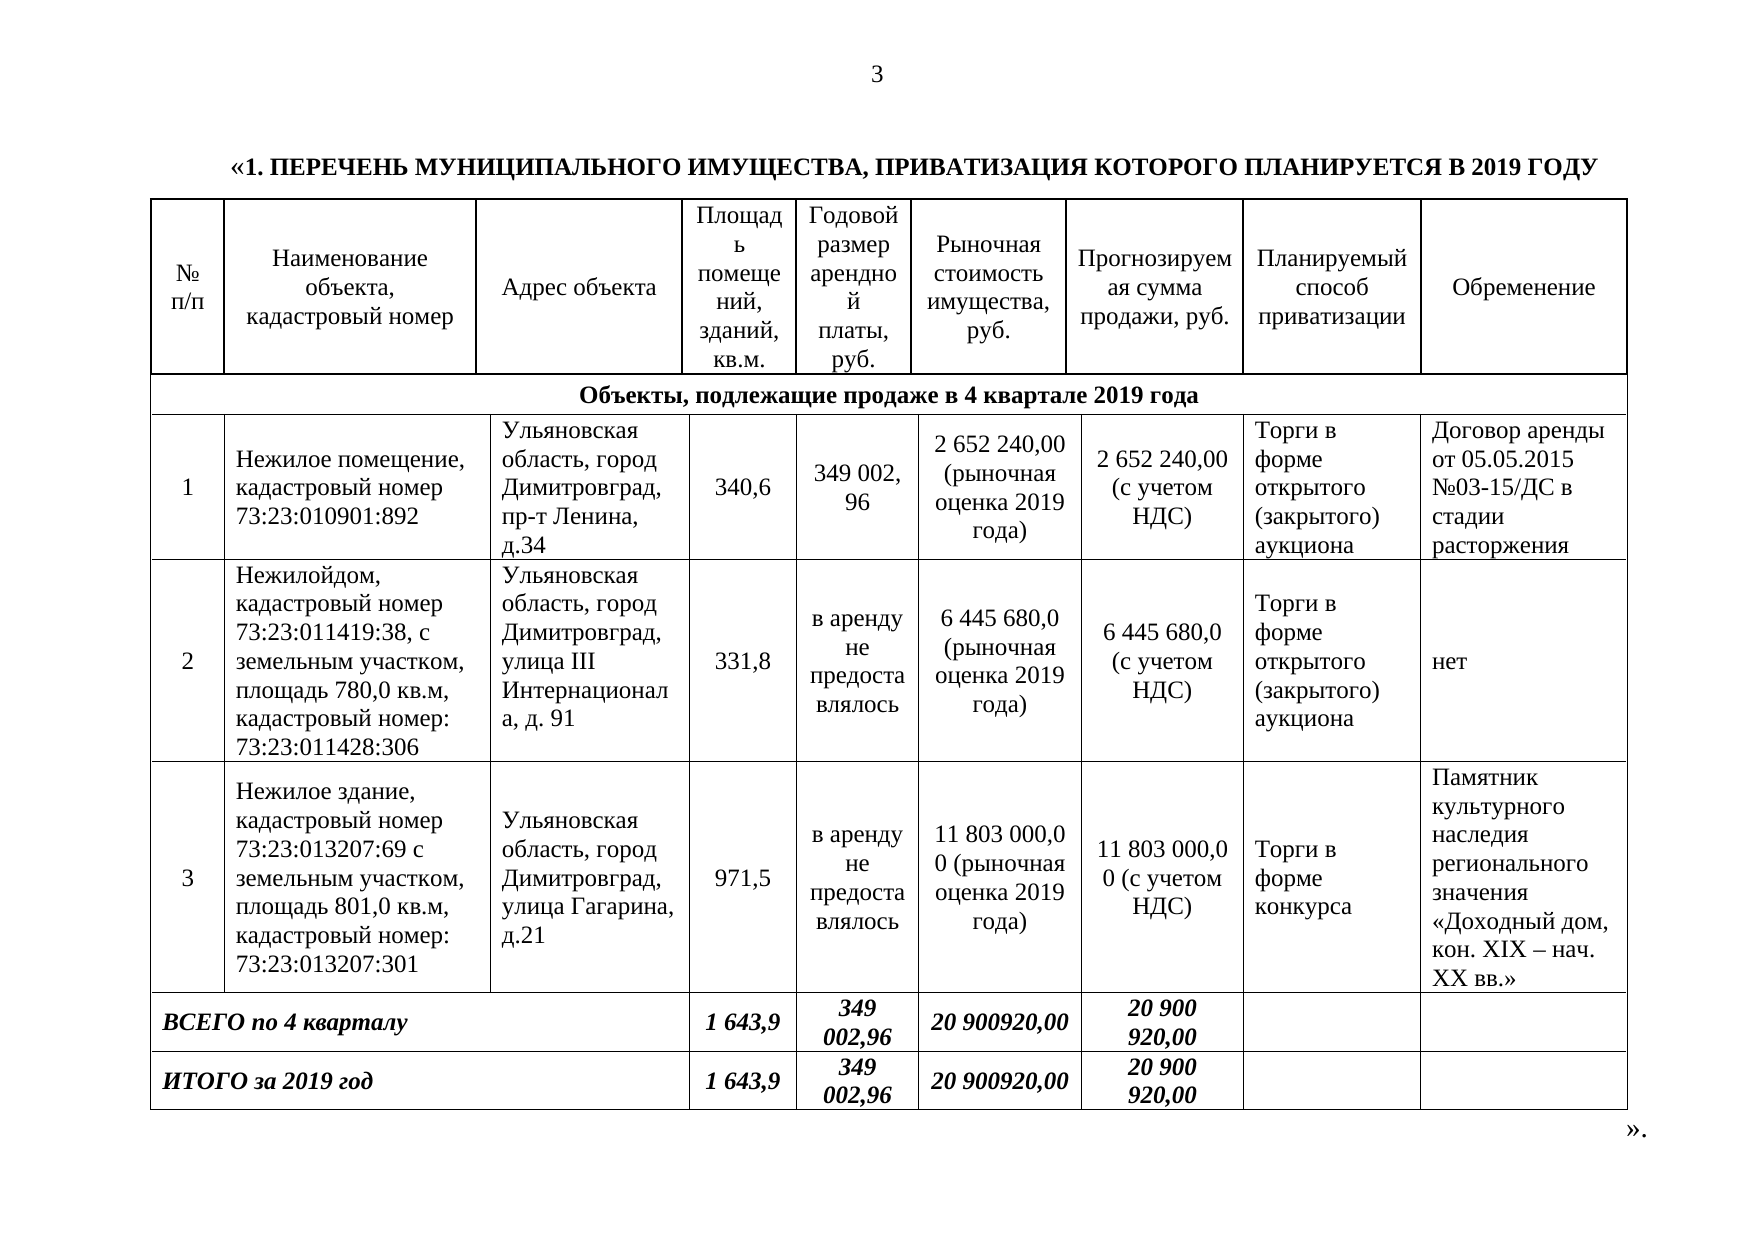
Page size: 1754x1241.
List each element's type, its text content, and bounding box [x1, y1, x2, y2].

table_cell Торги в форме открытого (закрытого) аукциона [1244, 415, 1420, 559]
table_header Адрес объекта [477, 200, 681, 373]
text «1. ПЕРЕЧЕНЬ МУНИЦИПАЛЬНОГО ИМУЩЕСТВА, ПРИВАТИЗАЦИЯ КОТОРОГО ПЛАНИРУЕТСЯ В 2019 ГОДУ [106, 148, 1648, 181]
table_cell 11 803 000,00 (рыночная оценка 2019 года) [919, 762, 1081, 992]
table_cell 3 [151, 761, 224, 992]
table_cell [1244, 1052, 1420, 1109]
table_header Обременение [1422, 200, 1626, 373]
table_cell 331,8 [690, 560, 796, 761]
table_header Планируемый способ приватизации [1244, 200, 1420, 373]
table_cell в аренду не предоставлялось [797, 762, 918, 992]
table_cell ИТОГО за 2019 год [151, 1051, 689, 1109]
table_cell 1 643,9 [690, 1052, 796, 1109]
table_cell 20 900 920,00 [1082, 1052, 1243, 1109]
table_cell Ульяновская область, город Димитровград, улица III Интернационала, д. 91 [491, 560, 689, 761]
table_cell [1244, 993, 1420, 1051]
table_cell 11 803 000,00 (с учетом НДС) [1082, 762, 1243, 992]
table_header Площадь помещений, зданий, кв.м. [683, 200, 795, 373]
table_cell 1 [151, 414, 224, 559]
text ». [106, 1110, 1648, 1144]
table_cell [1421, 1051, 1627, 1109]
table_cell 971,5 [690, 762, 796, 992]
table_cell 349 002,96 [797, 1052, 918, 1109]
table_cell 2 [151, 559, 224, 761]
table_header Прогнозируемая сумма продажи, руб. [1067, 200, 1242, 373]
table_cell 6 445 680,0 (рыночная оценка 2019 года) [919, 560, 1081, 761]
table_cell Договор аренды от 05.05.2015 №03-15/ДС в стадии расторжения [1421, 414, 1627, 559]
table_cell Торги в форме открытого (закрытого) аукциона [1244, 560, 1420, 761]
table_cell 2 652 240,00 (рыночная оценка 2019 года) [919, 415, 1081, 559]
table_cell в аренду не предоставлялось [797, 560, 918, 761]
table_cell 1 643,9 [690, 993, 796, 1051]
table_cell 20 900920,00 [919, 993, 1081, 1051]
table_cell ВСЕГО по 4 кварталу [151, 992, 689, 1051]
table_cell Нежилойдом, кадастровый номер 73:23:011419:38, с земельным участком, площадь 780,0 кв.м, кадастровый номер: 73:23:011428:306 [225, 560, 490, 761]
table_cell Нежилое помещение, кадастровый номер 73:23:010901:892 [225, 415, 490, 559]
table_cell Ульяновская область, город Димитровград, пр-т Ленина, д.34 [491, 415, 689, 559]
table_cell Объекты, подлежащие продаже в 4 квартале 2019 года [151, 375, 1627, 414]
table_cell 6 445 680,0 (с учетом НДС) [1082, 560, 1243, 761]
table_header № п/п [152, 200, 223, 373]
table_cell Памятник культурного наследия регионального значения «Доходный дом, кон. XIX – нач. XX вв.» [1421, 761, 1627, 992]
table_cell 349 002, 96 [797, 415, 918, 559]
table_cell Ульяновская область, город Димитровград, улица Гагарина, д.21 [491, 762, 689, 992]
table_cell Торги в форме конкурса [1244, 762, 1420, 992]
table_header Годовой размер арендной платы, руб. [797, 200, 910, 373]
table_cell нет [1421, 559, 1627, 761]
table_cell 349 002,96 [797, 993, 918, 1051]
table_cell Нежилое здание, кадастровый номер 73:23:013207:69 с земельным участком, площадь 801,0 кв.м, кадастровый номер: 73:23:013207:301 [225, 762, 490, 992]
table_cell [1421, 992, 1627, 1051]
table_header Рыночная стоимость имущества, руб. [912, 200, 1065, 373]
table_cell 20 900920,00 [919, 1052, 1081, 1109]
table_cell 340,6 [690, 415, 796, 559]
table_cell 2 652 240,00 (с учетом НДС) [1082, 415, 1243, 559]
table_header Наименование объекта, кадастровый номер [225, 200, 475, 373]
table_cell 20 900 920,00 [1082, 993, 1243, 1051]
